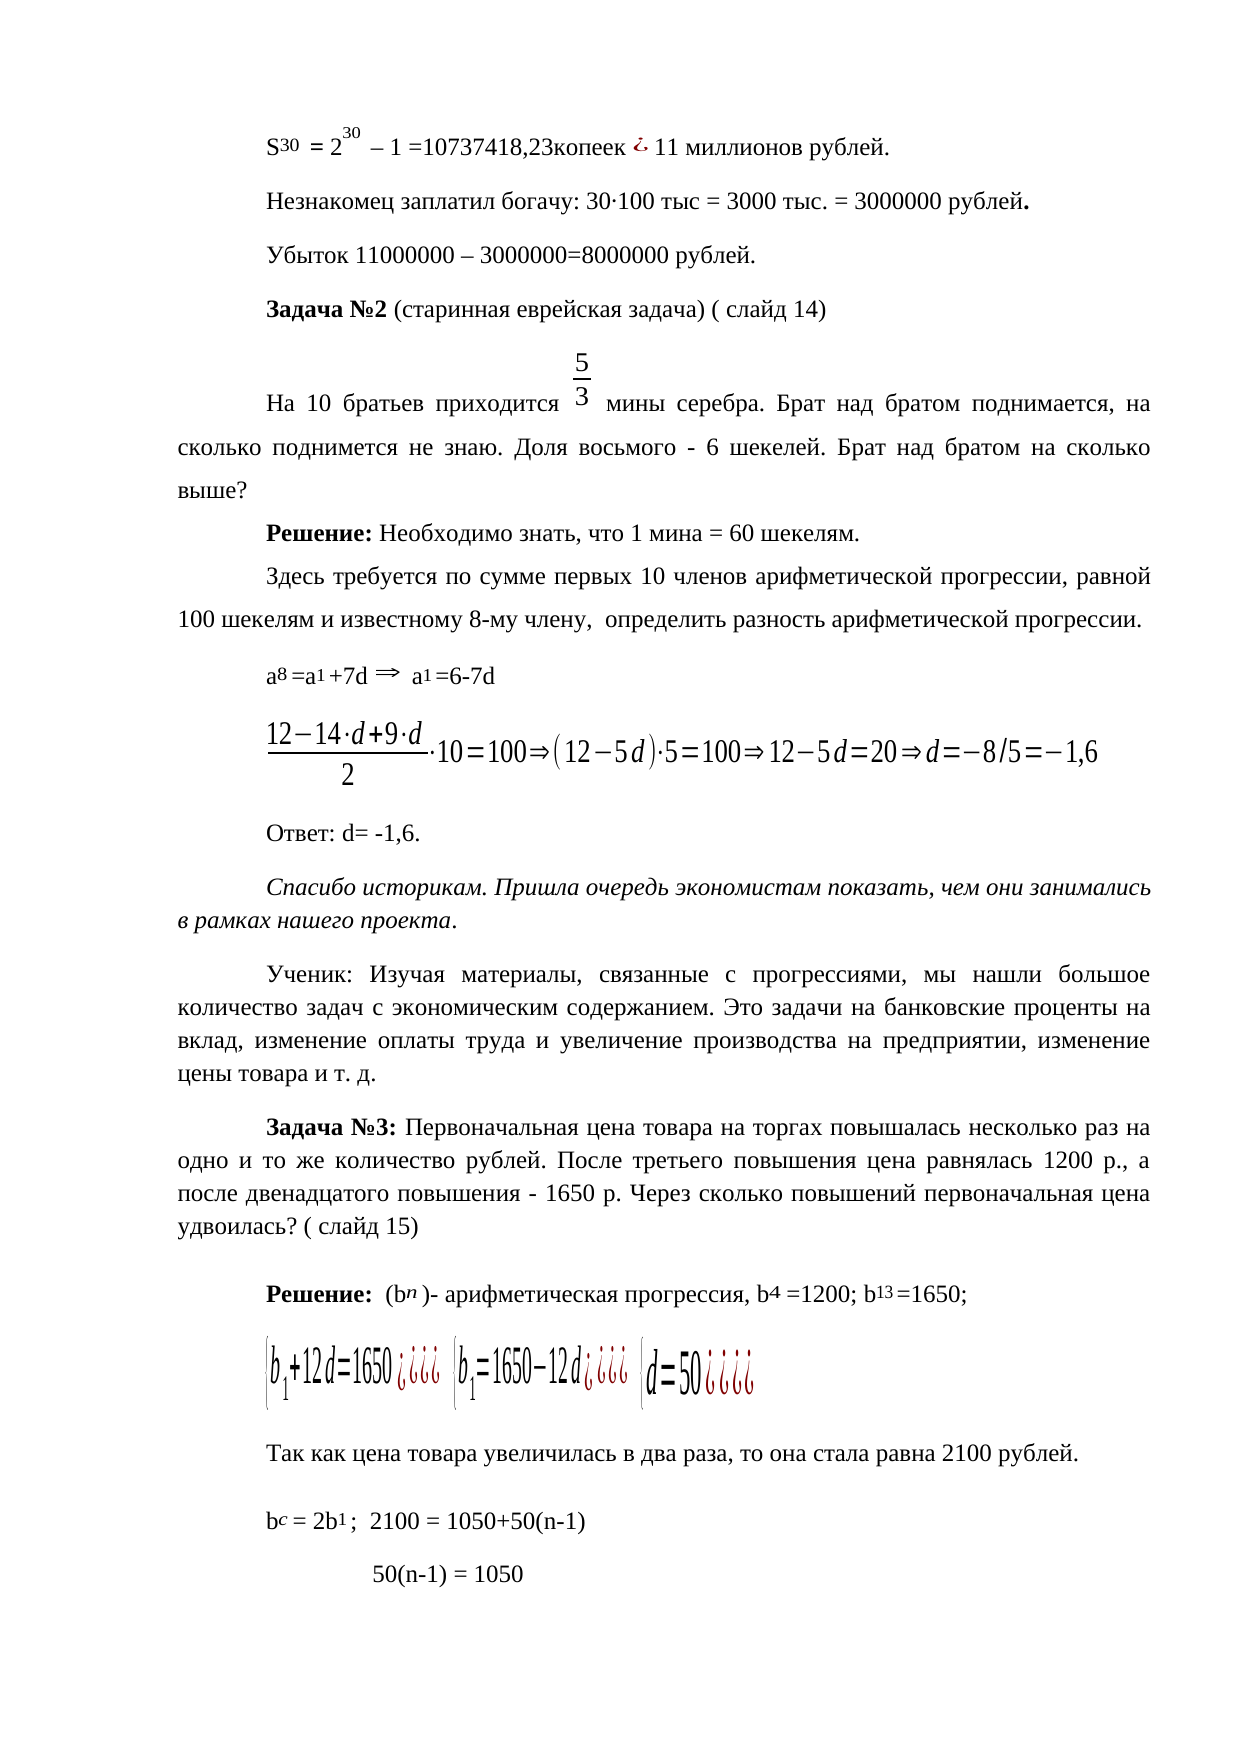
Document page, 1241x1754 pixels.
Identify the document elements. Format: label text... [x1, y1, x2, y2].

text Ответ: d= -1,6. [177, 818, 1152, 847]
text Решение: (b)- арифметическая прогрессия, b=1200; b=1650; [177, 1265, 1152, 1308]
text 50(n-1) = 1050 [177, 1559, 1152, 1588]
text Убыток 11000000 – 3000000=8000000 рублей. [177, 240, 1152, 269]
text Ученик: Изучая материалы, связанные с прогрессиями, мы нашли большое количество задач с экономическим содержанием. Это задачи на банковские проценты на вклад, изменение оплаты труда и увеличение производства на предприятии, изменение цены товара и т. д. [177, 959, 1152, 1087]
text Задача №2 (старинная еврейская задача) ( слайд 14) [177, 294, 1152, 323]
text Спасибо историкам. Пришла очередь экономистам показать, чем они занимались в рамках нашего проекта. [177, 872, 1152, 934]
text Здесь требуется по сумме первых 10 членов арифметической прогрессии, равной 100 шекелям и известному 8-му члену, определить разность арифметической прогрессии. [177, 561, 1152, 633]
text Задача №3: Первоначальная цена товара на торгах повышалась несколько раз на одно и то же количество рублей. После третьего повышения цена равнялась 1200 р., а после двенадцатого повышения - 1650 р. Через сколько повышений первоначальная цена удвоилась? ( слайд 15) [177, 1112, 1152, 1145]
text a=a+7d a=6-7d [177, 647, 1152, 690]
text Так как цена товара увеличилась в два раза, то она стала равна 2100 рублей. [177, 1438, 1152, 1466]
text Решение: Необходимо знать, что 1 мина = 60 шекелям. [177, 518, 1152, 547]
text Незнакомец заплатил богачу: 30∙100 тыс = 3000 тыс. = 3000000 рублей. [177, 186, 1152, 215]
text b= 2b; 2100 = 1050+50(n-1) [177, 1492, 1152, 1534]
text На 10 братьев приходится мины серебра. Брат над братом поднимается, на сколько поднимется не знаю. Доля восьмого - 6 шекелей. Брат над братом на сколько выше? [177, 348, 1152, 503]
text S = 2 – 1 =10737418,23копеек 11 миллионов рублей. [177, 118, 1152, 161]
text Задача №3: Первоначальная цена товара на торгах повышалась несколько раз на одно и то же количество рублей. После третьего повышения цена равнялась 1200 р., а после двенадцатого повышения - 1650 р. Через сколько повышений первоначальная цена удвоилась? ( слайд 15) [177, 1207, 1152, 1240]
